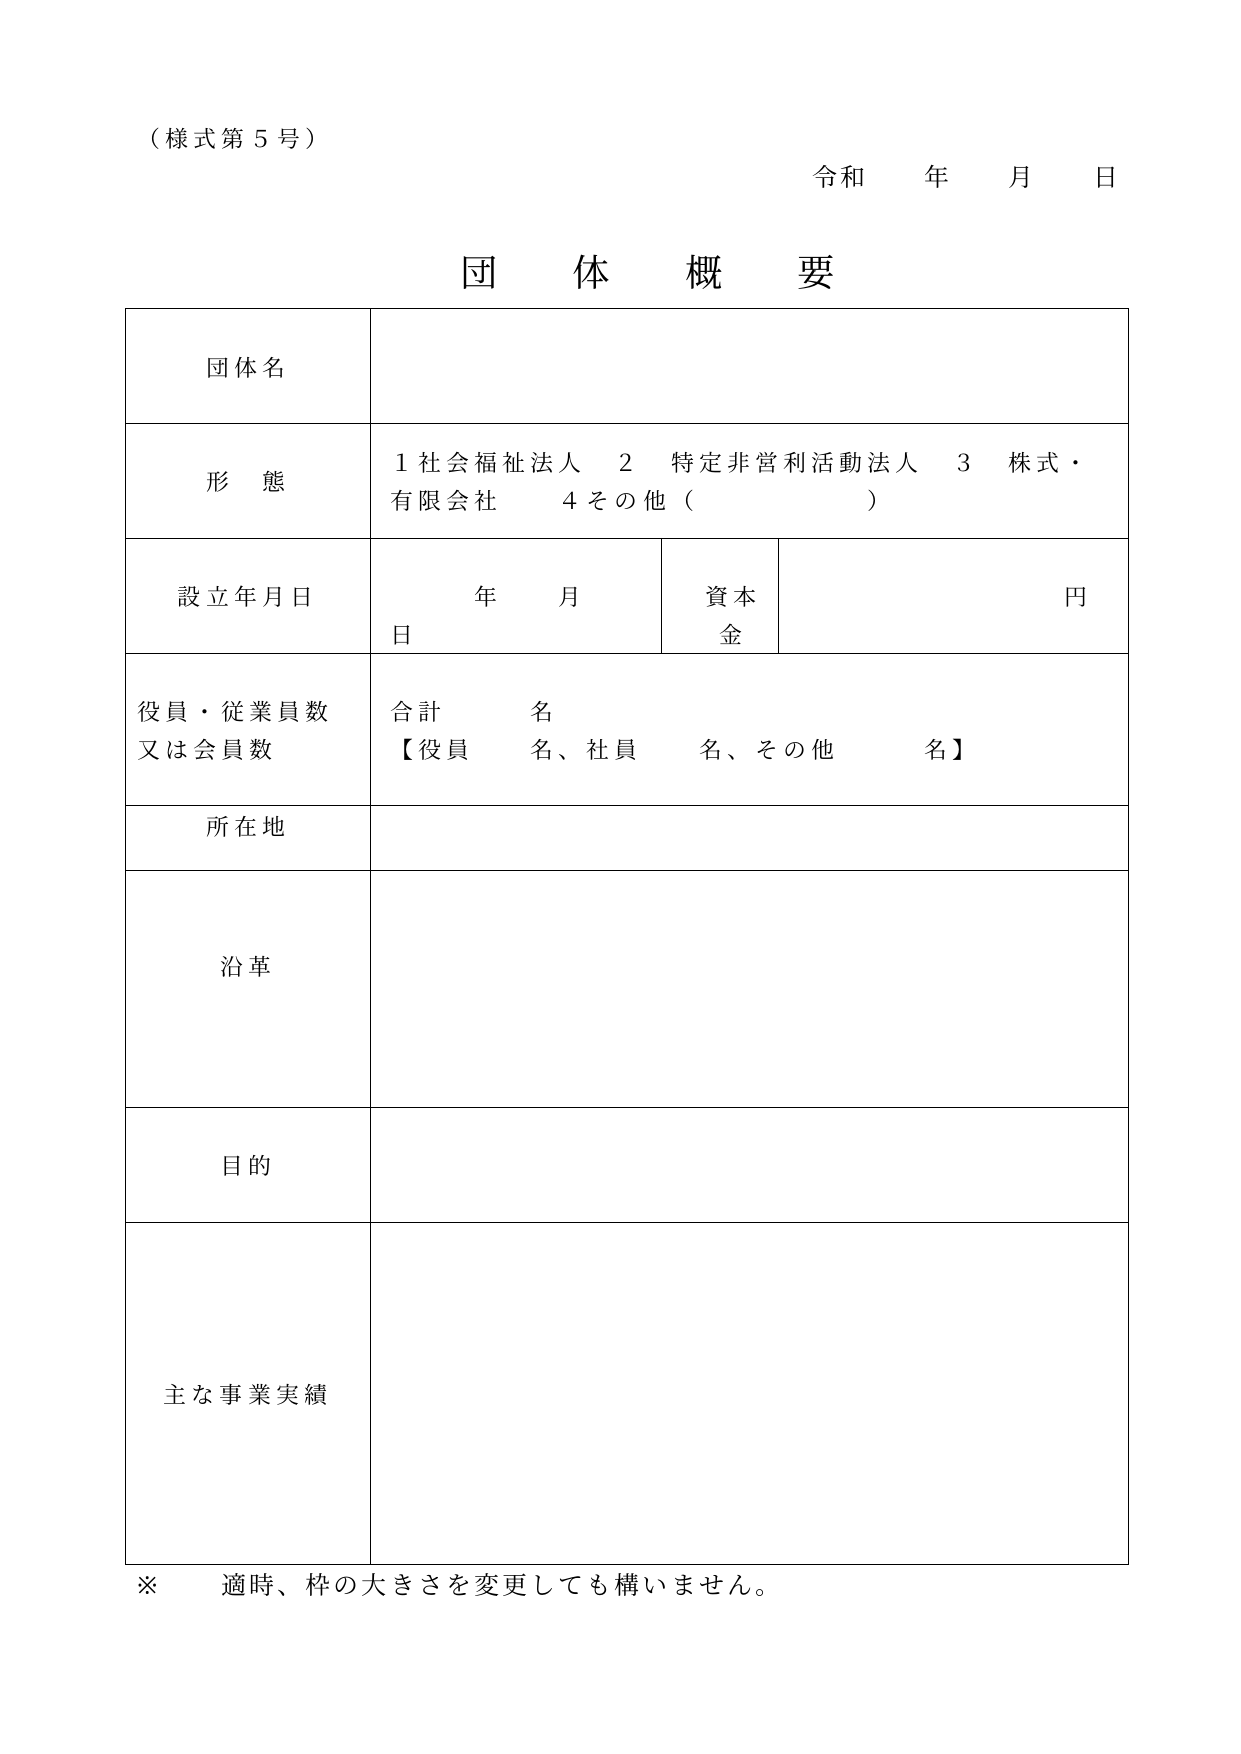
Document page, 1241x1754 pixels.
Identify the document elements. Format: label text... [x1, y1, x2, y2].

table_cell 設立年月日 [126, 539, 370, 653]
table_cell [371, 871, 1128, 1107]
table_cell 円 [779, 539, 1128, 653]
table_cell 主な事業実績 [126, 1223, 370, 1564]
table_cell 沿革 [126, 871, 370, 1107]
text 団 体 概 要 [137, 232, 1121, 308]
table_cell [371, 1223, 1128, 1564]
table_header [371, 309, 1128, 423]
table_cell [371, 806, 1128, 870]
table_cell １社会福祉法人 ２ 特定非営利活動法人 ３ 株式・有限会社 ４その他（ ） [371, 424, 1128, 538]
table_cell 資本金 [662, 539, 778, 653]
text 令和 年 月 日 [137, 157, 1121, 194]
table_header 団体名 [126, 309, 370, 423]
text （様式第５号） [137, 119, 1121, 157]
list 適時、枠の大きさを変更しても構いません。 [137, 1565, 1121, 1603]
table_cell 合計 名 【役員 名、社員 名、その他 名】 [371, 654, 1128, 805]
table_cell 年 月 日 [371, 539, 661, 653]
table_cell 目的 [126, 1108, 370, 1222]
table_cell 所在地 [126, 806, 370, 870]
table_cell 形 態 [126, 424, 370, 538]
table_cell 役員・従業員数又は会員数 [126, 654, 370, 805]
table_cell [371, 1108, 1128, 1222]
